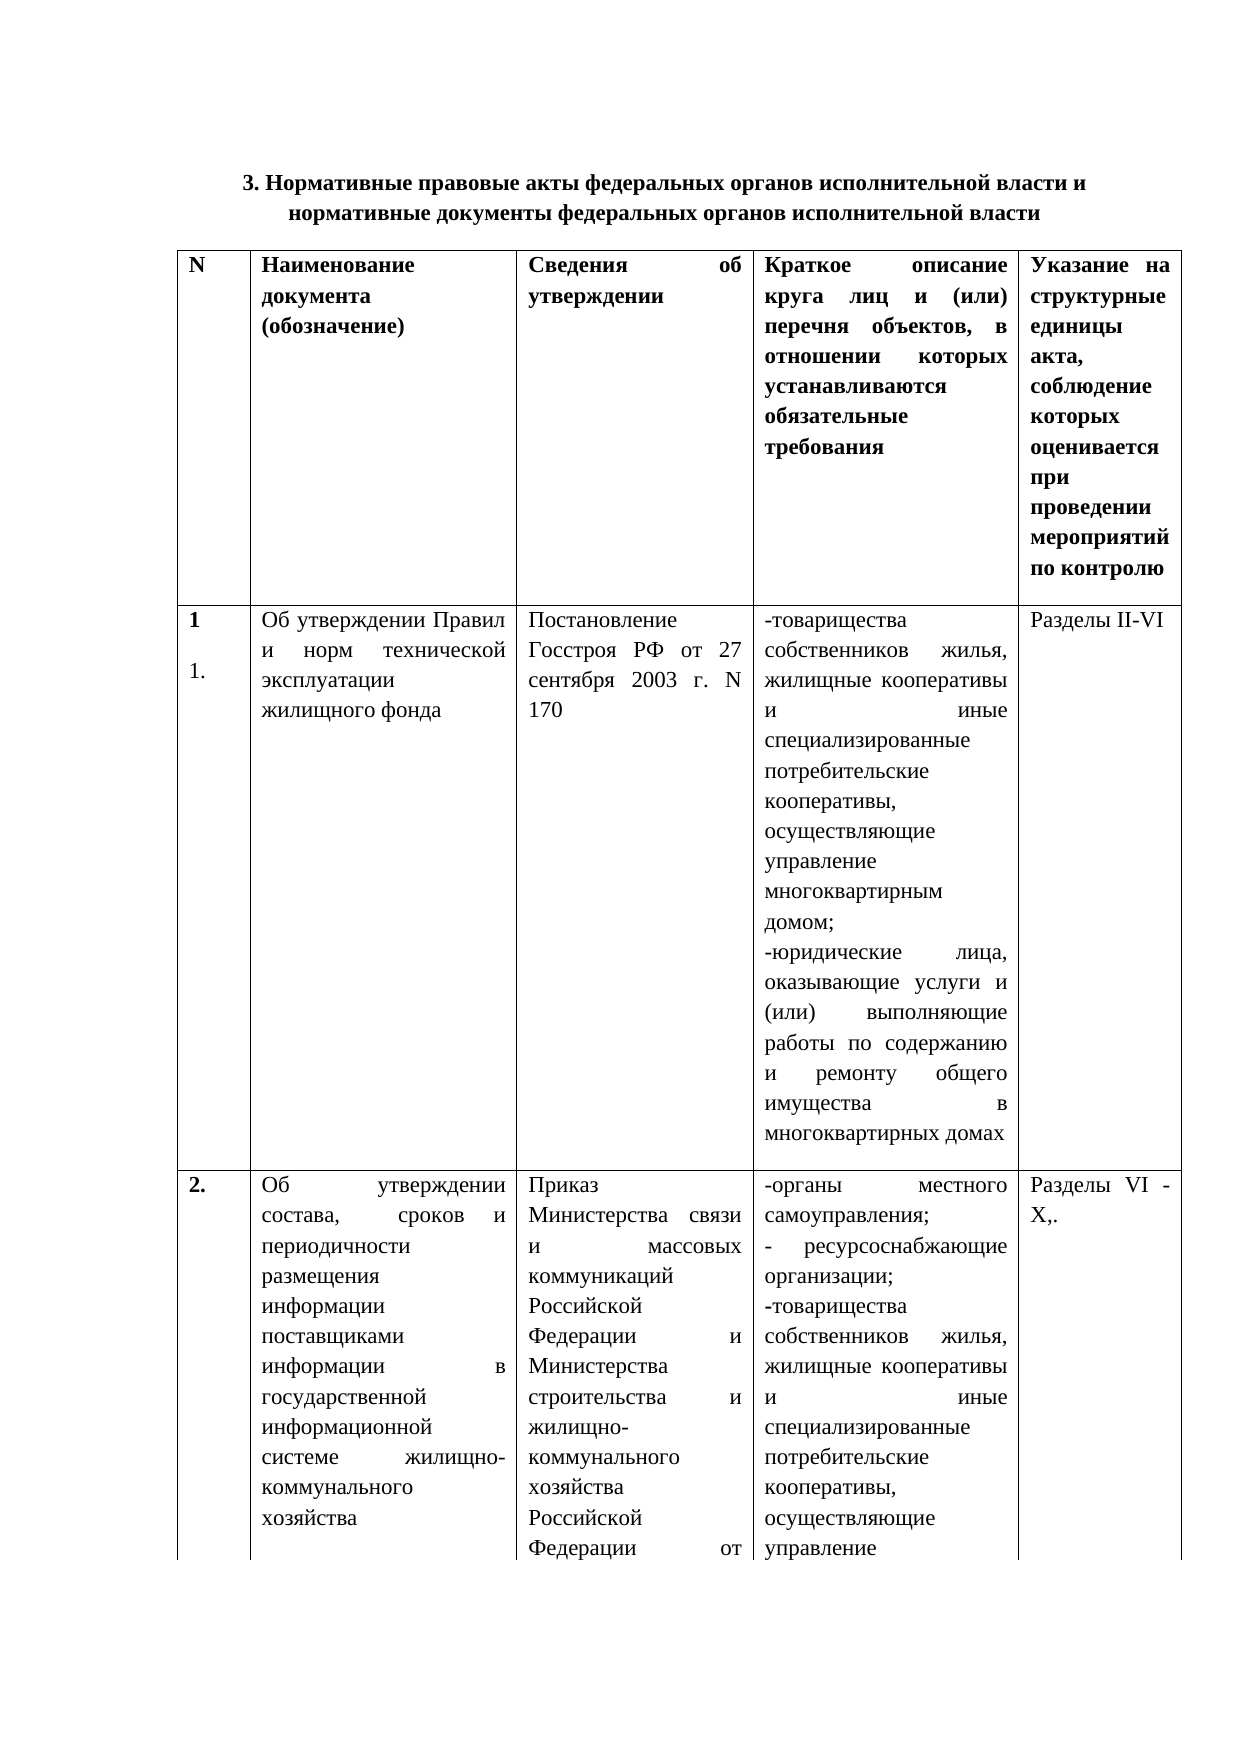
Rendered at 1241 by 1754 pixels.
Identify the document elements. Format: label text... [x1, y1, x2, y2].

table_cell Разделы II-VI [1019, 606, 1181, 1170]
table_cell Разделы VI - X,. [1019, 1171, 1181, 1560]
table_cell 1 1. [178, 606, 250, 1170]
table_header Наименование документа (обозначение) [251, 251, 516, 604]
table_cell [251, 1171, 516, 1560]
table_cell Об утверждении Правил и норм технической эксплуатации жилищного фонда [251, 606, 516, 1170]
table_header N [178, 251, 250, 604]
table_header Указание на структурные единицы акта, соблюдение которых оценивается при проведении мероприятий по контролю [1019, 251, 1181, 604]
table_cell -товарищества собственников жилья, жилищные кооперативы и иные специализированные потребительские кооперативы, осуществляющие управление многоквартирным домом; -юридические лица, оказывающие услуги и (или) выполняющие работы по содержанию и ремонту общего имущества в многоквартирных домах [754, 606, 1018, 1170]
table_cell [517, 1171, 753, 1560]
table_header Краткое описание круга лиц и (или) перечня объектов, в отношении которых устанавливаются обязательные требования [754, 251, 1018, 604]
text 3. Нормативные правовые акты федеральных органов исполнительной власти и нормативные документы федеральных органов исполнительной власти [177, 169, 1152, 226]
table_cell Постановление Госстроя РФ от 27 сентября 2003 г. N 170 [517, 606, 753, 1170]
table_header Сведения об утверждении [517, 251, 753, 604]
table_cell 2. [178, 1171, 250, 1560]
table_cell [754, 1171, 1018, 1560]
